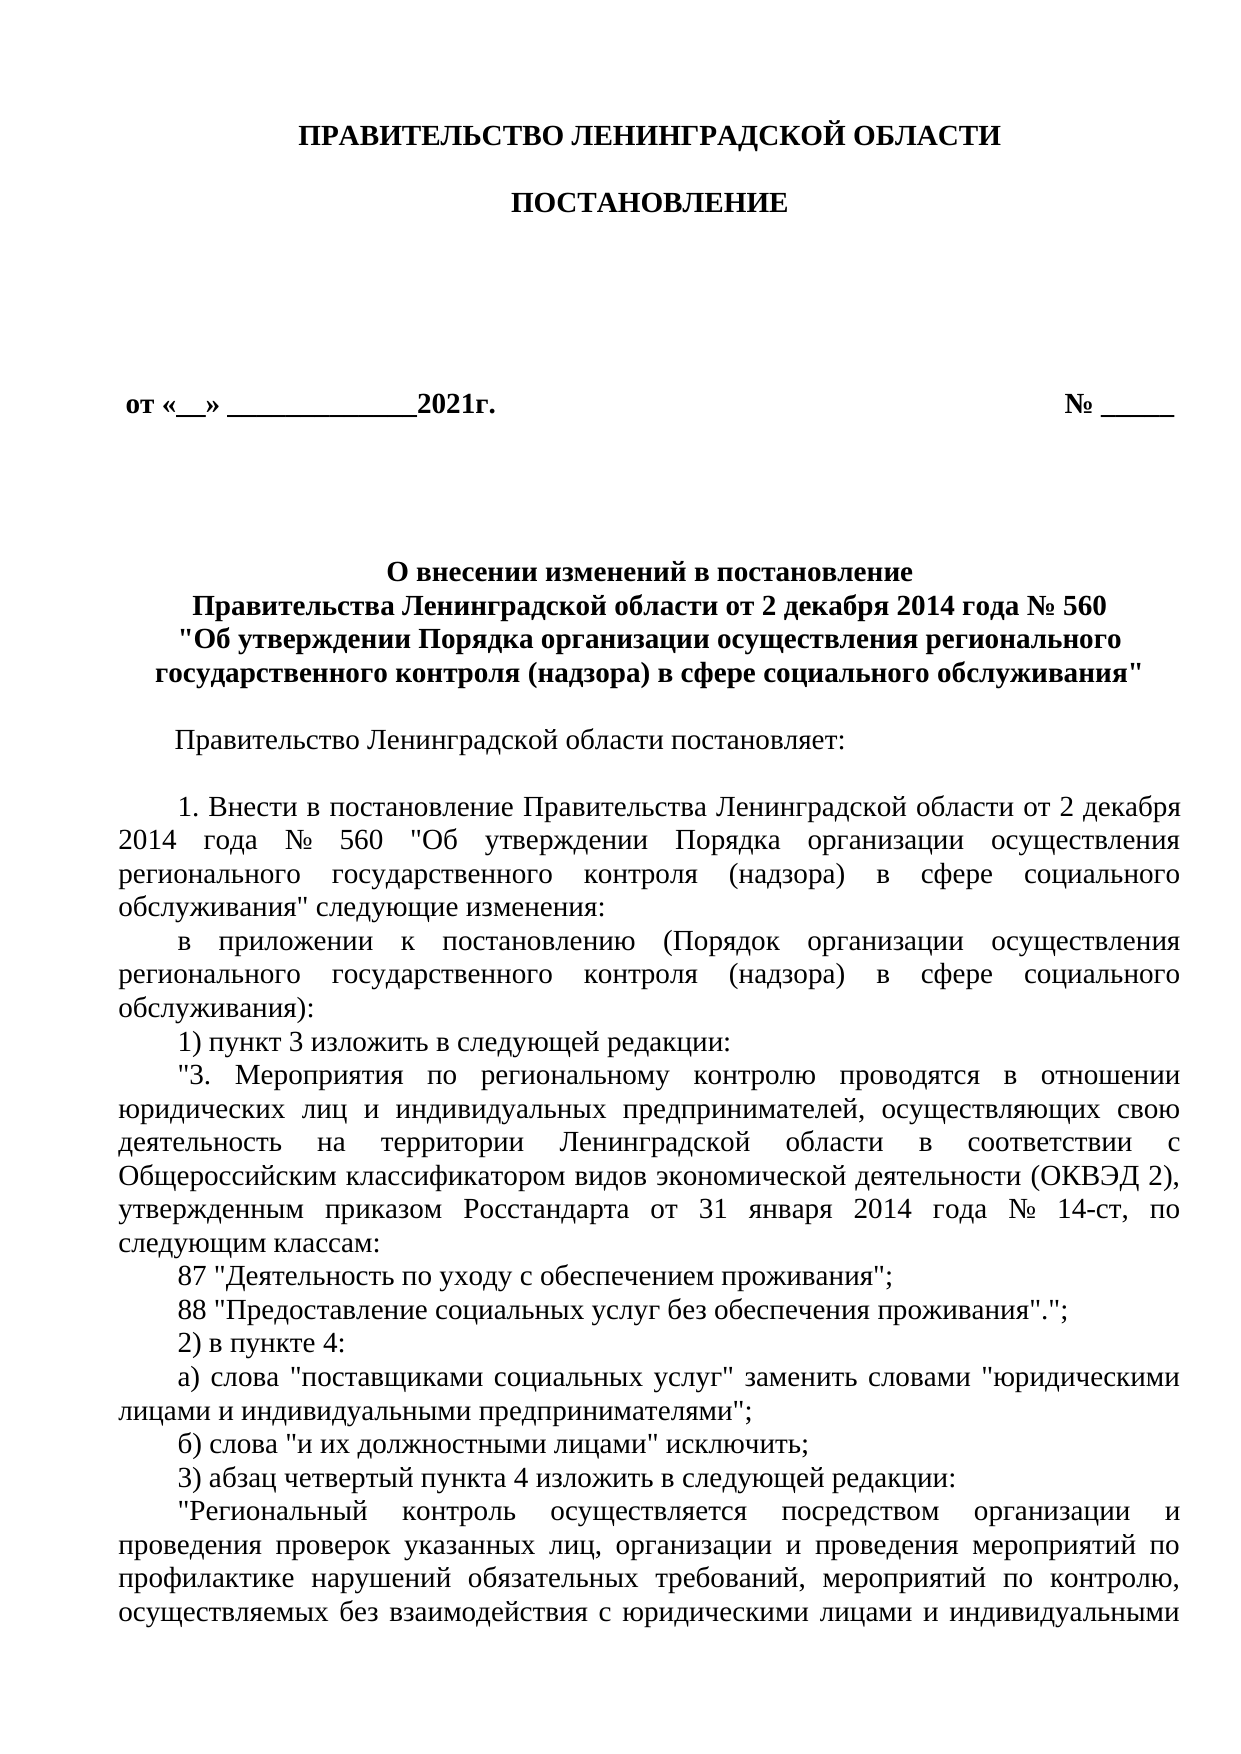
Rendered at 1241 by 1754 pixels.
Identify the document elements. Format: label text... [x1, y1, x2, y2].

title ПОСТАНОВЛЕНИЕ [118, 185, 1181, 219]
text а) слова "поставщиками социальных услуг" заменить словами "юридическими лицами и индивидуальными предпринимателями"; [118, 1359, 1181, 1426]
title от «__» _____________2021г. № _____ [118, 386, 1181, 420]
text б) слова "и их должностными лицами" исключить; [118, 1426, 1181, 1460]
text в приложении к постановлению (Порядок организации осуществления регионального государственного контроля (надзора) в сфере социального обслуживания): [118, 923, 1181, 1024]
text 2) в пункте 4: [118, 1326, 1181, 1359]
text 88 "Предоставление социальных услуг без обеспечения проживания"."; [118, 1292, 1181, 1326]
text 1. Внести в постановление Правительства Ленинградской области от 2 декабря 2014 года № 560 "Об утверждении Порядка организации осуществления регионального государственного контроля (надзора) в сфере социального обслуживания" следующие изменения: [118, 789, 1181, 923]
text 87 "Деятельность по уходу с обеспечением проживания"; [118, 1258, 1181, 1292]
text "3. Мероприятия по региональному контролю проводятся в отношении юридических лиц и индивидуальных предпринимателей, осуществляющих свою деятельность на территории Ленинградской области в соответствии с Общероссийским классификатором видов экономической деятельности (ОКВЭД 2), утвержденным приказом Росстандарта от 31 января 2014 года № 14-ст, по следующим классам: [118, 1057, 1181, 1258]
title О внесении изменений в постановление [118, 554, 1181, 588]
title ПРАВИТЕЛЬСТВО ЛЕНИНГРАДСКОЙ ОБЛАСТИ [118, 118, 1181, 152]
text 3) абзац четвертый пункта 4 изложить в следующей редакции: [118, 1460, 1181, 1493]
title Правительства Ленинградской области от 2 декабря 2014 года № 560 [118, 588, 1181, 621]
text 1) пункт 3 изложить в следующей редакции: [118, 1024, 1181, 1057]
text Правительство Ленинградской области постановляет: [118, 722, 1181, 755]
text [118, 1493, 1181, 1627]
title "Об утверждении Порядка организации осуществления регионального государственного контроля (надзора) в сфере социального обслуживания" [118, 621, 1181, 688]
